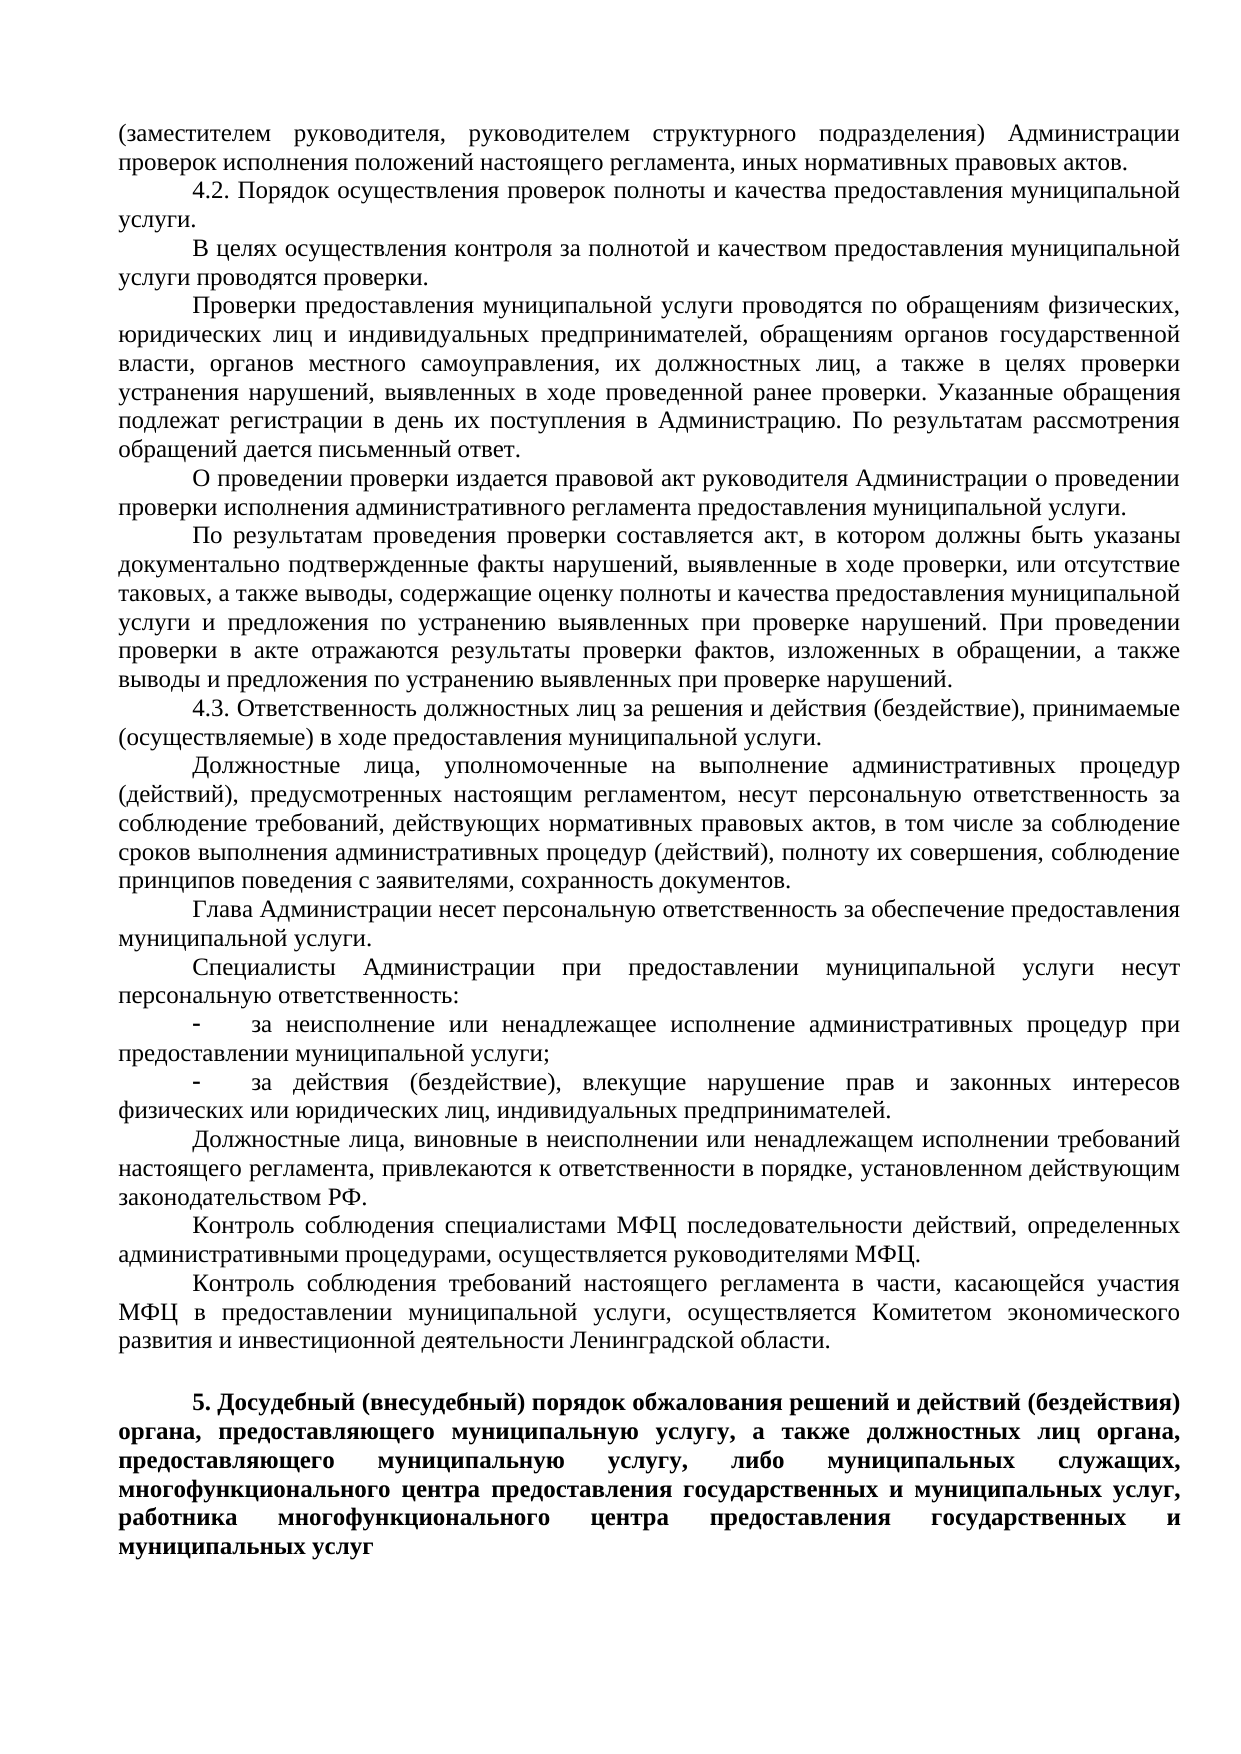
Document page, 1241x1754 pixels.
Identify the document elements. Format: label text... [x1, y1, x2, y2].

list за действия (бездействие), влекущие нарушение прав и законных интересов физических или юридических лиц, индивидуальных предпринимателей. [118, 1067, 1181, 1124]
text Должностные лица, уполномоченные на выполнение административных процедур (действий), предусмотренных настоящим регламентом, несут персональную ответственность за соблюдение требований, действующих нормативных правовых актов, в том числе за соблюдение сроков выполнения административных процедур (действий), полноту их совершения, соблюдение принципов поведения с заявителями, сохранность документов. [118, 751, 1181, 894]
text Проверки предоставления муниципальной услуги проводятся по обращениям физических, юридических лиц и индивидуальных предпринимателей, обращениям органов государственной власти, органов местного самоуправления, их должностных лиц, а также в целях проверки устранения нарушений, выявленных в ходе проведенной ранее проверки. Указанные обращения подлежат регистрации в день их поступления в Администрацию. По результатам рассмотрения обращений дается письменный ответ. [118, 291, 1181, 463]
text В целях осуществления контроля за полнотой и качеством предоставления муниципальной услуги проводятся проверки. [118, 233, 1181, 291]
list за неисполнение или ненадлежащее исполнение административных процедур при предоставлении муниципальной услуги; [118, 1009, 1181, 1067]
text 4.2. Порядок осуществления проверок полноты и качества предоставления муниципальной услуги. [118, 176, 1181, 233]
text Контроль соблюдения специалистами МФЦ последовательности действий, определенных административными процедурами, осуществляется руководителями МФЦ. [118, 1211, 1181, 1268]
text Контроль соблюдения требований настоящего регламента в части, касающейся участия МФЦ в предоставлении муниципальной услуги, осуществляется Комитетом экономического развития и инвестиционной деятельности Ленинградской области. [118, 1268, 1181, 1354]
text 4.3. Ответственность должностных лиц за решения и действия (бездействие), принимаемые (осуществляемые) в ходе предоставления муниципальной услуги. [118, 693, 1181, 751]
text По результатам проведения проверки составляется акт, в котором должны быть указаны документально подтвержденные факты нарушений, выявленные в ходе проверки, или отсутствие таковых, а также выводы, содержащие оценку полноты и качества предоставления муниципальной услуги и предложения по устранению выявленных при проверке нарушений. При проведении проверки в акте отражаются результаты проверки фактов, изложенных в обращении, а также выводы и предложения по устранению выявленных при проверке нарушений. [118, 521, 1181, 693]
text 5. Досудебный (внесудебный) порядок обжалования решений и действий (бездействия) органа, предоставляющего муниципальную услугу, а также должностных лиц органа, предоставляющего муниципальную услугу, либо муниципальных служащих, многофункционального центра предоставления государственных и муниципальных услуг, работника многофункционального центра предоставления государственных и муниципальных услуг [118, 1387, 1181, 1560]
text Специалисты Администрации при предоставлении муниципальной услуги несут персональную ответственность: [118, 952, 1181, 1009]
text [118, 118, 1181, 176]
text О проведении проверки издается правовой акт руководителя Администрации о проведении проверки исполнения административного регламента предоставления муниципальной услуги. [118, 463, 1181, 521]
text Глава Администрации несет персональную ответственность за обеспечение предоставления муниципальной услуги. [118, 894, 1181, 952]
text Должностные лица, виновные в неисполнении или ненадлежащем исполнении требований настоящего регламента, привлекаются к ответственности в порядке, установленном действующим законодательством РФ. [118, 1124, 1181, 1211]
